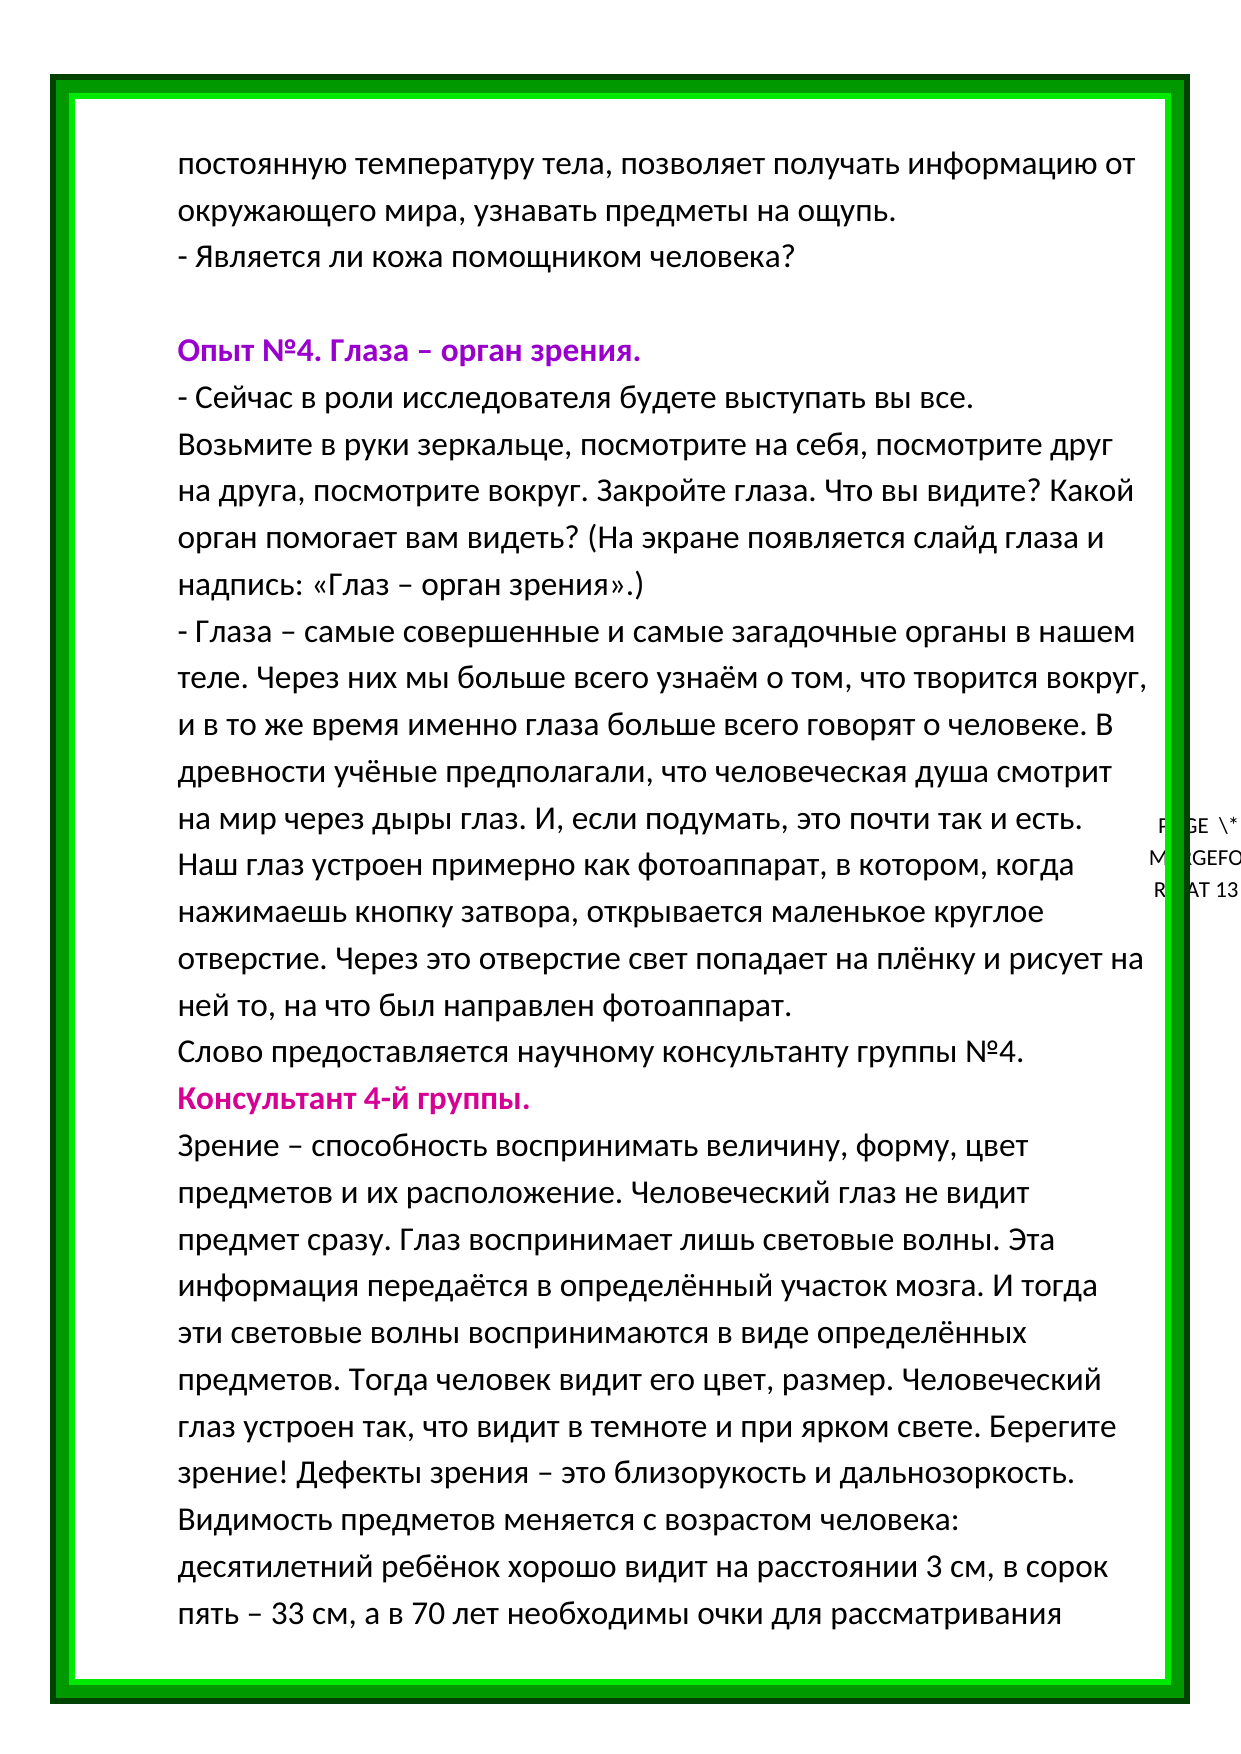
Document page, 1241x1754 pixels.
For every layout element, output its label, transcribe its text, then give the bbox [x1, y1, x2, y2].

text - Сейчас в роли исследователя будете выступать вы все. [177, 376, 1152, 416]
text Слово предоставляется научному консультанту группы №4. [177, 1031, 1152, 1071]
text Возьмите в руки зеркальце, посмотрите на себя, посмотрите друг на друга, посмотрите вокруг. Закройте глаза. Что вы видите? Какой орган помогает вам видеть? (На экране появляется слайд глаза и надпись: «Глаз – орган зрения».) [177, 422, 1152, 603]
text Консультант 4-й группы. [177, 1077, 1152, 1118]
text - Глаза – самые совершенные и самые загадочные органы в нашем теле. Через них мы больше всего узнаём о том, что творится вокруг, и в то же время именно глаза больше всего говорят о человеке. В древности учёные предполагали, что человеческая душа смотрит на мир через дыры глаз. И, если подумать, это почти так и есть. Наш глаз устроен примерно как фотоаппарат, в котором, когда нажимаешь кнопку затвора, открывается маленькое круглое отверстие. Через это отверстие свет попадает на плёнку и рисует на ней то, на что был направлен фотоаппарат. [177, 609, 1152, 1024]
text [177, 142, 1152, 229]
text Опыт №4. Глаза – орган зрения. [177, 329, 1152, 370]
text - Является ли кожа помощником человека? [177, 235, 1152, 276]
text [177, 1124, 1152, 1632]
